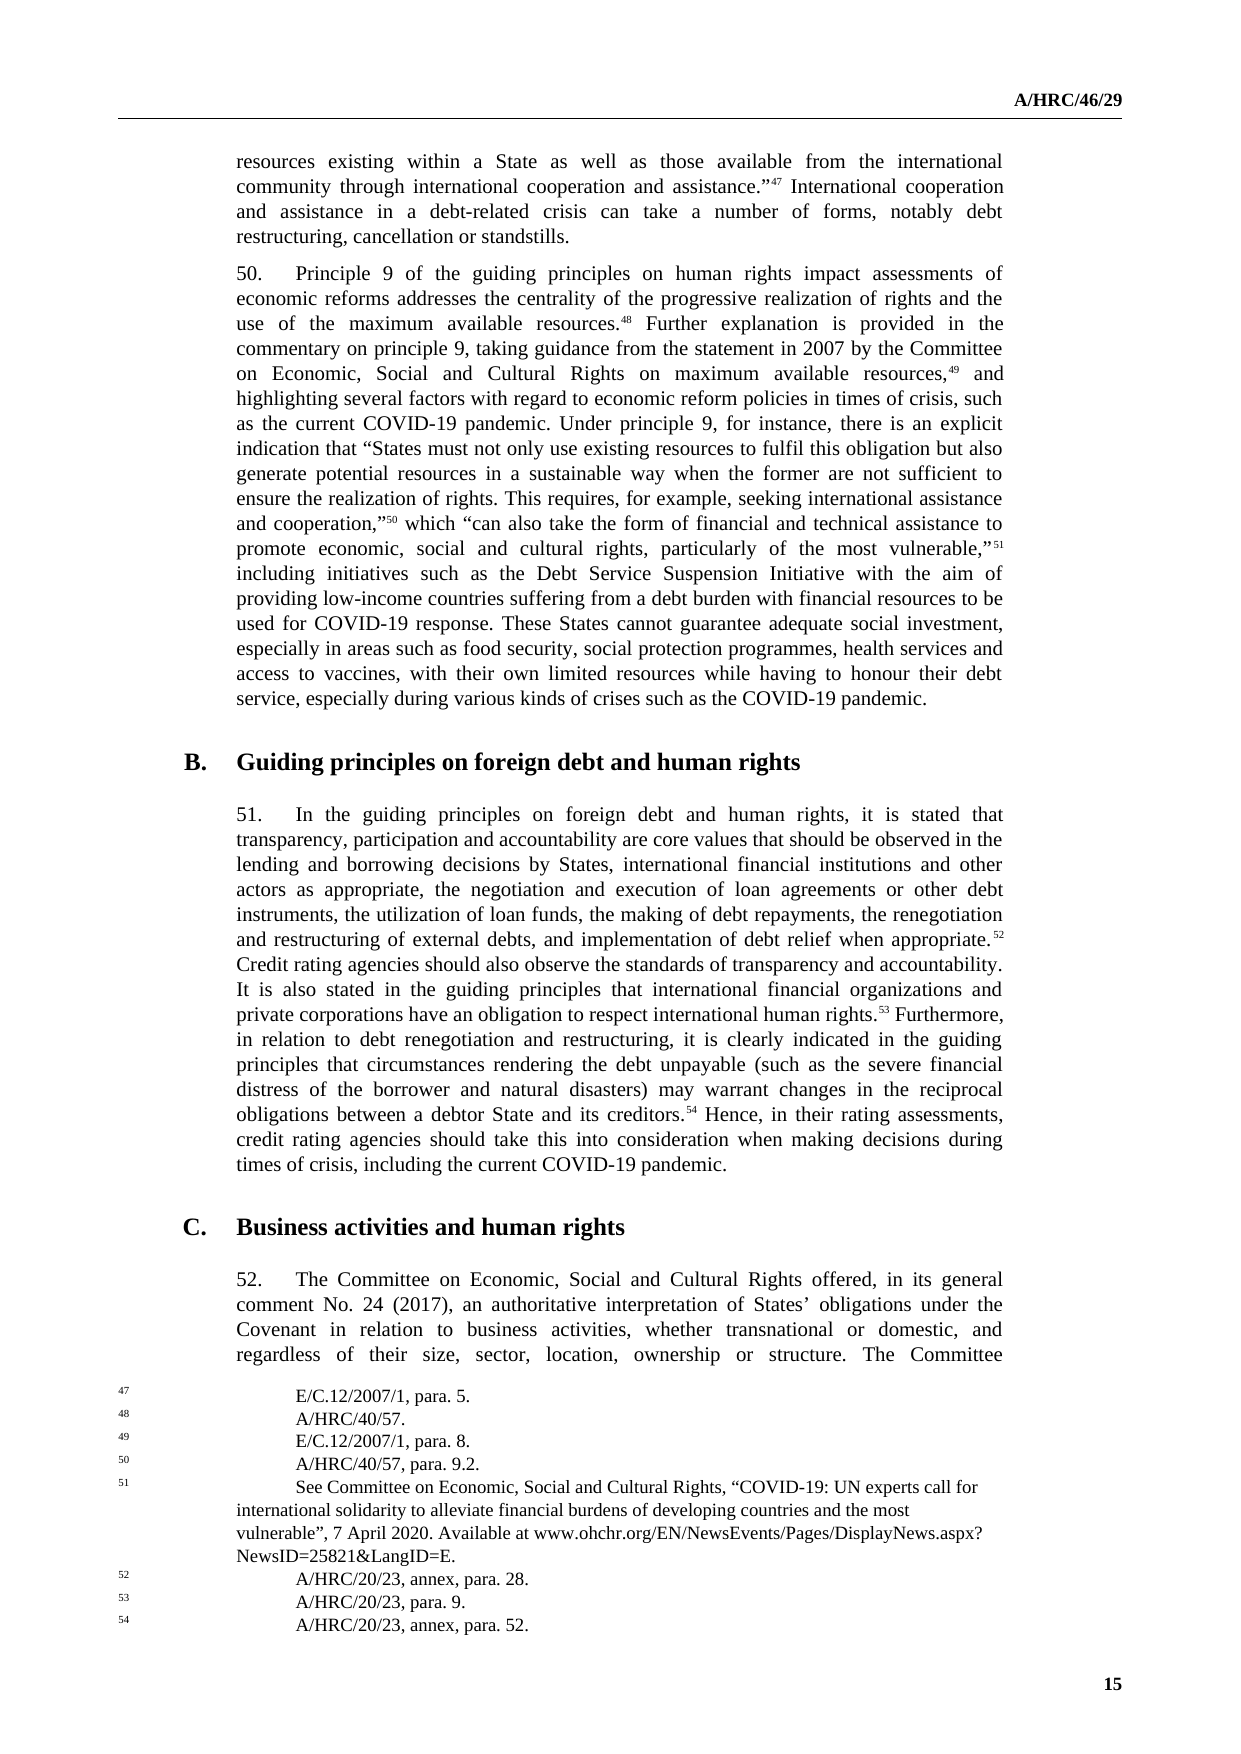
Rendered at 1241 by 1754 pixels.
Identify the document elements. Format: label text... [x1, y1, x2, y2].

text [236, 1266, 1004, 1366]
text 51. In the guiding principles on foreign debt and human rights, it is stated that transparency, participation and accountability are core values that should be observed in the lending and borrowing decisions by States, international financial institutions and other actors as appropriate, the negotiation and execution of loan agreements or other debt instruments, the utilization of loan funds, the making of debt repayments, the renegotiation and restructuring of external debts, and implementation of debt relief when appropriate. Credit rating agencies should also observe the standards of transparency and accountability. It is also stated in the guiding principles that international financial organizations and private corporations have an obligation to respect international human rights. Furthermore, in relation to debt renegotiation and restructuring, it is clearly indicated in the guiding principles that circumstances rendering the debt unpayable (such as the severe financial distress of the borrower and natural disasters) may warrant changes in the reciprocal obligations between a debtor State and its creditors. Hence, in their rating assessments, credit rating agencies should take this into consideration when making decisions during times of crisis, including the current COVID-19 pandemic. [236, 801, 1004, 1176]
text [236, 148, 1004, 248]
text C. Business activities and human rights [118, 1213, 1004, 1241]
text B. Guiding principles on foreign debt and human rights [118, 748, 1004, 776]
text 50. Principle 9 of the guiding principles on human rights impact assessments of economic reforms addresses the centrality of the progressive realization of rights and the use of the maximum available resources. Further explanation is provided in the commentary on principle 9, taking guidance from the statement in 2007 by the Committee on Economic, Social and Cultural Rights on maximum available resources, and highlighting several factors with regard to economic reform policies in times of crisis, such as the current COVID-19 pandemic. Under principle 9, for instance, there is an explicit indication that “States must not only use existing resources to fulfil this obligation but also generate potential resources in a sustainable way when the former are not sufficient to ensure the realization of rights. This requires, for example, seeking international assistance and cooperation,” which “can also take the form of financial and technical assistance to promote economic, social and cultural rights, particularly of the most vulnerable,” including initiatives such as the Debt Service Suspension Initiative with the aim of providing low-income countries suffering from a debt burden with financial resources to be used for COVID-19 response. These States cannot guarantee adequate social investment, especially in areas such as food security, social protection programmes, health services and access to vaccines, with their own limited resources while having to honour their debt service, especially during various kinds of crises such as the COVID-19 pandemic. [236, 260, 1004, 710]
